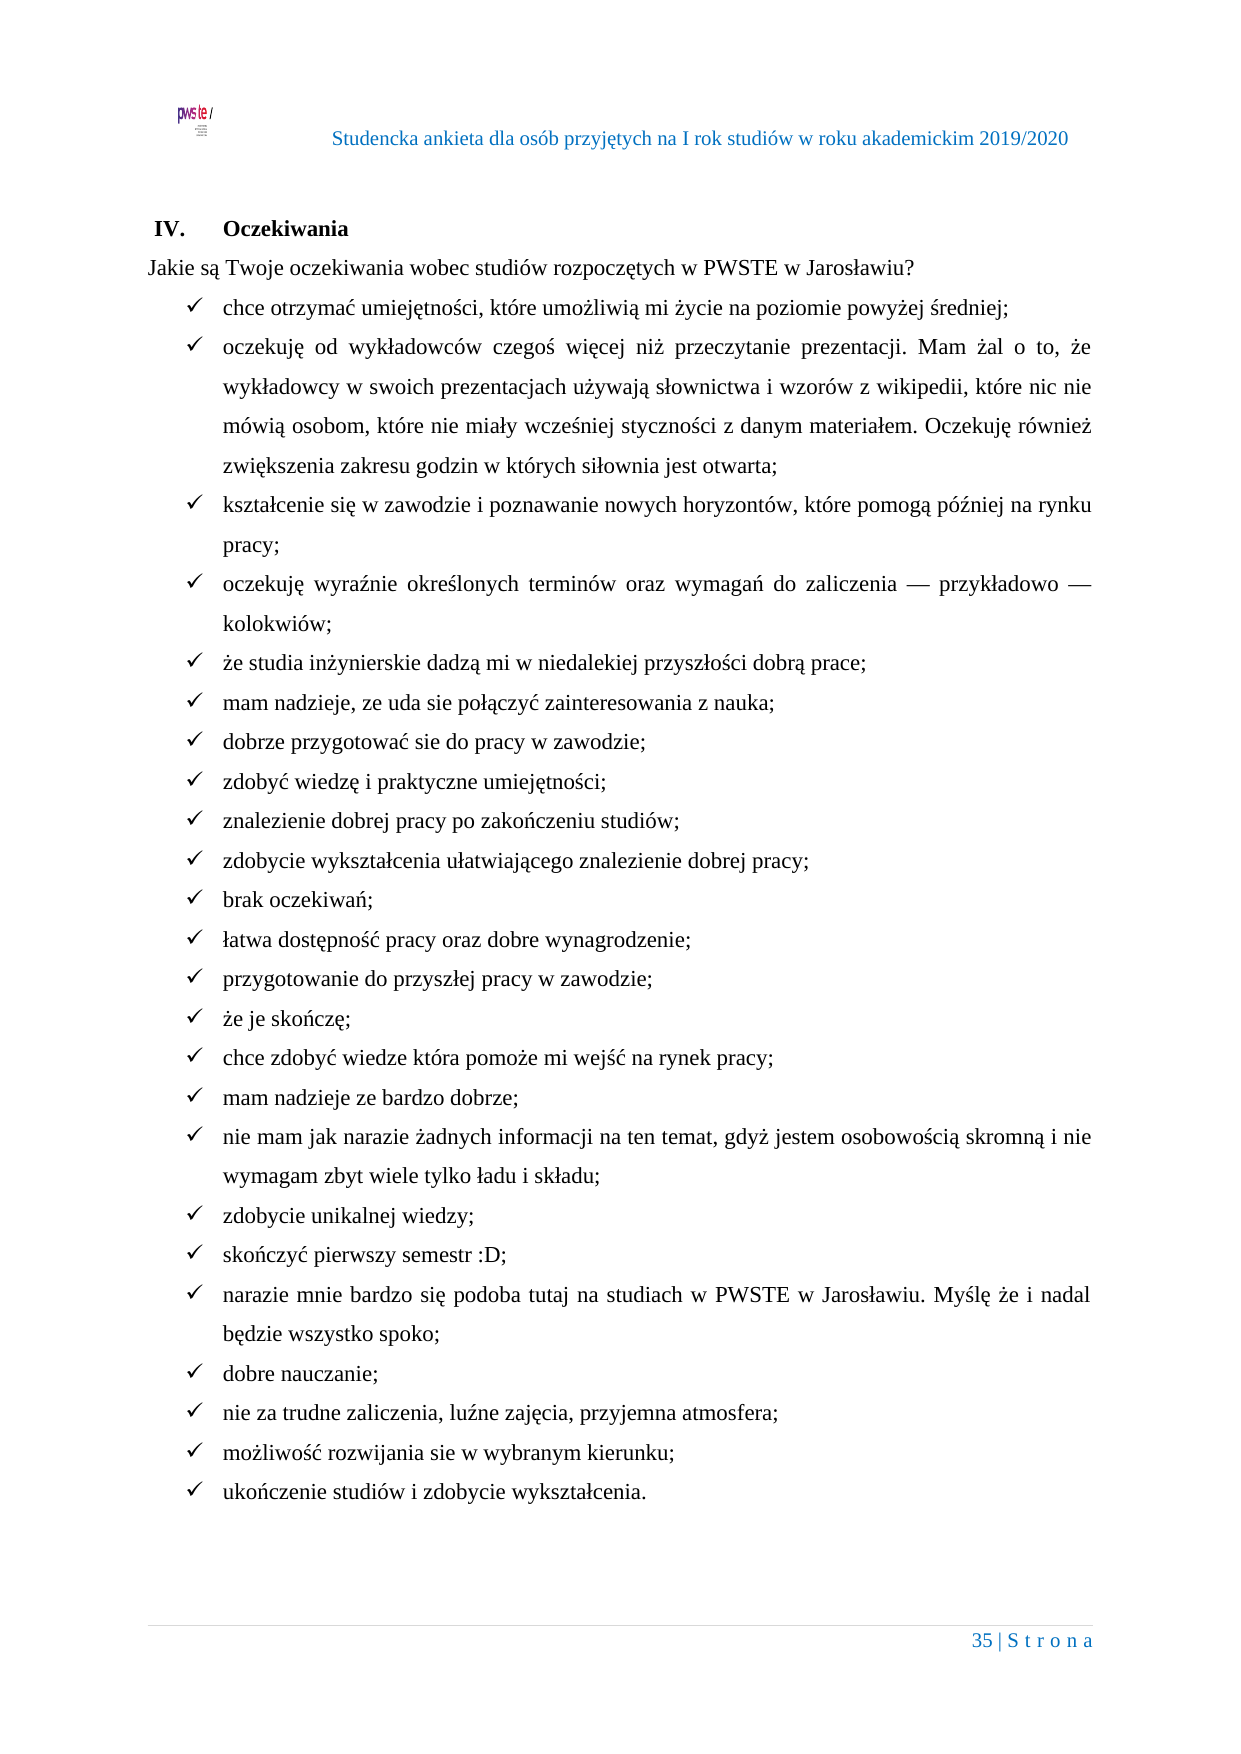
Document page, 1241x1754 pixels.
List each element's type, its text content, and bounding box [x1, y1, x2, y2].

list chce zdobyć wiedze która pomoże mi wejść na rynek pracy; [185, 1044, 1093, 1070]
list ukończenie studiów i zdobycie wykształcenia. [185, 1478, 1093, 1505]
text Jakie są Twoje oczekiwania wobec studiów rozpoczętych w PWSTE w Jarosławiu? [148, 254, 1093, 281]
list zdobycie unikalnej wiedzy; [185, 1202, 1093, 1228]
list oczekuję od wykładowców czegoś więcej niż przeczytanie prezentacji. Mam żal o to, że wykładowcy w swoich prezentacjach używają słownictwa i wzorów z wikipedii, które nic nie mówią osobom, które nie miały wcześniej styczności z danym materiałem. Oczekuję również zwiększenia zakresu godzin w których siłownia jest otwarta; [185, 333, 1093, 478]
list łatwa dostępność pracy oraz dobre wynagrodzenie; [185, 926, 1093, 952]
list możliwość rozwijania sie w wybranym kierunku; [185, 1439, 1093, 1465]
list Oczekiwania [185, 215, 1093, 241]
picture [147, 73, 332, 146]
list nie za trudne zaliczenia, luźne zajęcia, przyjemna atmosfera; [185, 1399, 1093, 1426]
list kształcenie się w zawodzie i poznawanie nowych horyzontów, które pomogą później na rynku pracy; [185, 491, 1093, 557]
list zdobyć wiedzę i praktyczne umiejętności; [185, 768, 1093, 794]
list zdobycie wykształcenia ułatwiającego znalezienie dobrej pracy; [185, 847, 1093, 873]
list przygotowanie do przyszłej pracy w zawodzie; [185, 965, 1093, 991]
list mam nadzieje, ze uda sie połączyć zainteresowania z nauka; [185, 689, 1093, 715]
list narazie mnie bardzo się podoba tutaj na studiach w PWSTE w Jarosławiu. Myślę że i nadal będzie wszystko spoko; [185, 1281, 1093, 1347]
list mam nadzieje ze bardzo dobrze; [185, 1083, 1093, 1110]
list dobrze przygotować sie do pracy w zawodzie; [185, 728, 1093, 754]
list dobre nauczanie; [185, 1360, 1093, 1386]
list że studia inżynierskie dadzą mi w niedalekiej przyszłości dobrą prace; [185, 649, 1093, 676]
list skończyć pierwszy semestr :D; [185, 1241, 1093, 1268]
list oczekuję wyraźnie określonych terminów oraz wymagań do zaliczenia — przykładowo — kolokwiów; [185, 570, 1093, 636]
list nie mam jak narazie żadnych informacji na ten temat, gdyż jestem osobowością skromną i nie wymagam zbyt wiele tylko ładu i składu; [185, 1123, 1093, 1189]
list brak oczekiwań; [185, 886, 1093, 912]
list że je skończę; [185, 1004, 1093, 1031]
list znalezienie dobrej pracy po zakończeniu studiów; [185, 807, 1093, 833]
list chce otrzymać umiejętności, które umożliwią mi życie na poziomie powyżej średniej; [185, 294, 1093, 320]
